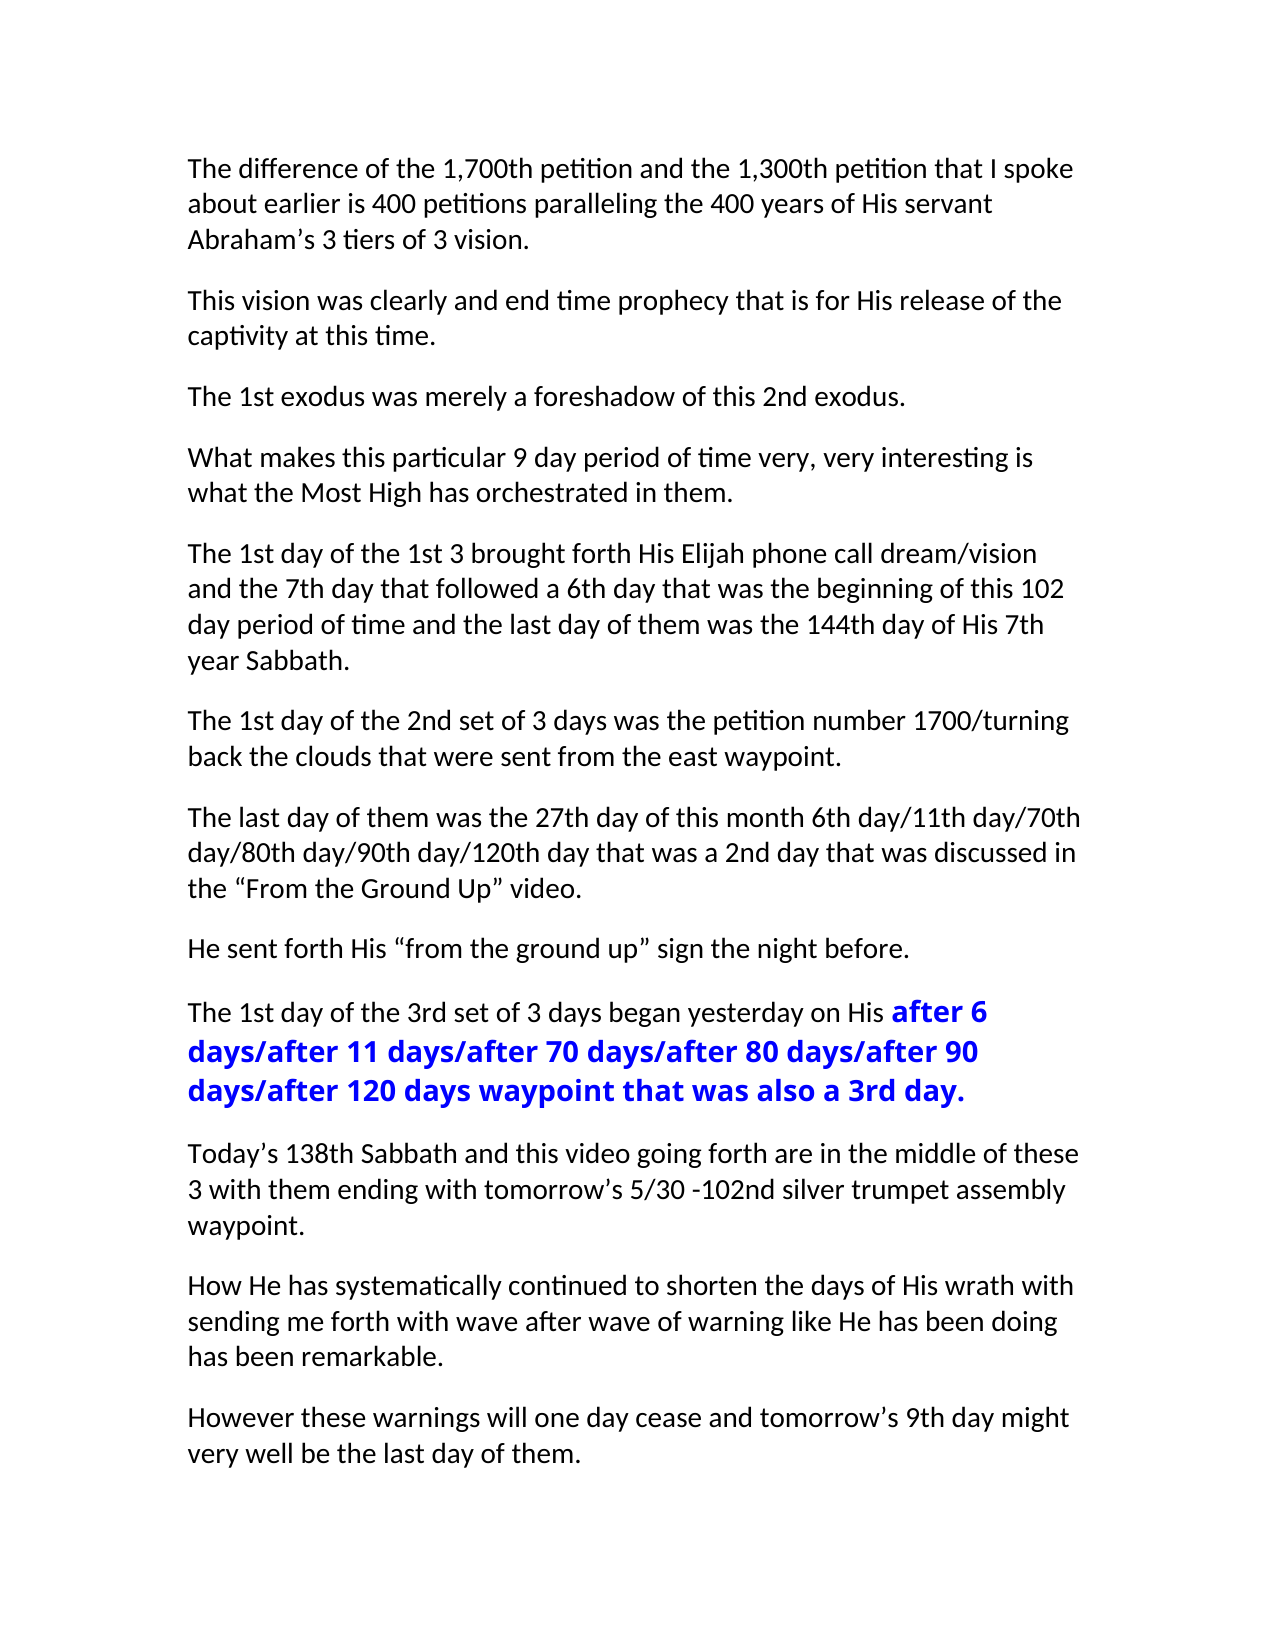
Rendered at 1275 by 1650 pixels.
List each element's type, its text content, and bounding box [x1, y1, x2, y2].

text The 1st day of the 1st 3 brought forth His Elijah phone call dream/vision and the 7th day that followed a 6th day that was the beginning of this 102 day period of time and the last day of them was the 144th day of His 7th year Sabbath. [187, 535, 1087, 677]
text The 1st day of the 3rd set of 3 days began yesterday on His after 6 days/after 11 days/after 70 days/after 80 days/after 90 days/after 120 days waypoint that was also a 3rd day. [187, 991, 1087, 1110]
text However these warnings will one day cease and tomorrow’s 9th day might very well be the last day of them. [187, 1399, 1087, 1470]
text The last day of them was the 27th day of this month 6th day/11th day/70th day/80th day/90th day/120th day that was a 2nd day that was discussed in the “From the Ground Up” video. [187, 799, 1087, 906]
text The 1st exodus was merely a foreshadow of this 2nd exodus. [187, 378, 1087, 414]
text This vision was clearly and end time prophecy that is for His release of the captivity at this time. [187, 282, 1087, 353]
text The difference of the 1,700th petition and the 1,300th petition that I spoke about earlier is 400 petitions paralleling the 400 years of His servant Abraham’s 3 tiers of 3 vision. [187, 150, 1087, 257]
text How He has systematically continued to shorten the days of His wrath with sending me forth with wave after wave of warning like He has been doing has been remarkable. [187, 1267, 1087, 1374]
text Today’s 138th Sabbath and this video going forth are in the middle of these 3 with them ending with tomorrow’s 5/30 -102nd silver trumpet assembly waypoint. [187, 1135, 1087, 1242]
text The 1st day of the 2nd set of 3 days was the petition number 1700/turning back the clouds that were sent from the east waypoint. [187, 702, 1087, 774]
text What makes this particular 9 day period of time very, very interesting is what the Most High has orchestrated in them. [187, 439, 1087, 510]
text He sent forth His “from the ground up” sign the night before. [187, 931, 1087, 966]
